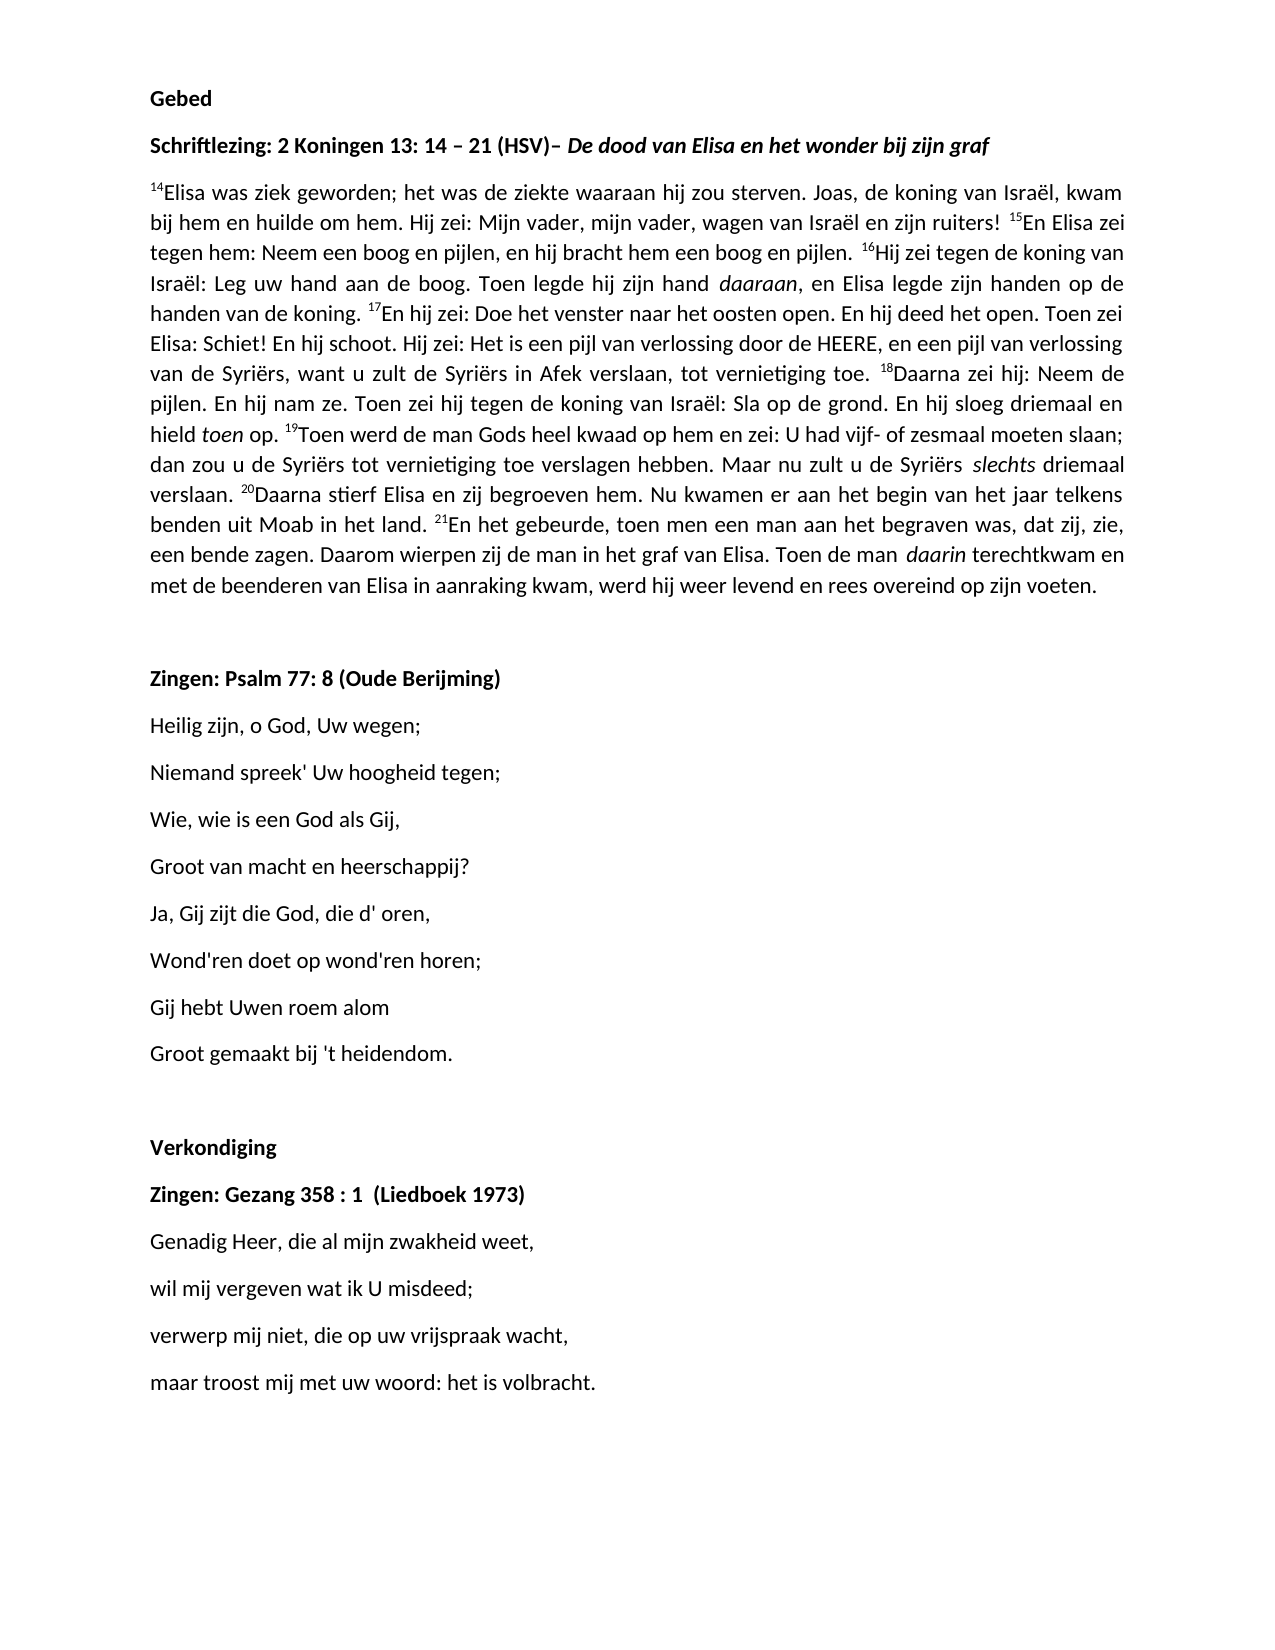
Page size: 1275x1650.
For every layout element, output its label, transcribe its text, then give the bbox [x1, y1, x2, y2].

text Zingen: Psalm 77: 8 (Oude Berijming) [150, 664, 1125, 693]
text wil mij vergeven wat ik U misdeed; [150, 1274, 1125, 1302]
text Ja, Gij zijt die God, die d' oren, [150, 899, 1125, 927]
text maar troost mij met uw woord: het is volbracht. [150, 1368, 1125, 1396]
text Heilig zijn, o God, Uw wegen; [150, 711, 1125, 739]
text Gebed [150, 84, 1125, 112]
text Niemand spreek' Uw hoogheid tegen; [150, 758, 1125, 786]
text verwerp mij niet, die op uw vrijspraak wacht, [150, 1321, 1125, 1349]
text Verkondiging [150, 1133, 1125, 1161]
text Wie, wie is een God als Gij, [150, 805, 1125, 833]
text Genadig Heer, die al mijn zwakheid weet, [150, 1227, 1125, 1255]
text Wond'ren doet op wond'ren horen; [150, 946, 1125, 974]
text Zingen: Gezang 358 : 1 (Liedboek 1973) [150, 1180, 1125, 1208]
text Schriftlezing: 2 Koningen 13: 14 – 21 (HSV)– De dood van Elisa en het wonder bij zijn graf [150, 131, 1125, 159]
text Groot gemaakt bij 't heidendom. [150, 1039, 1125, 1068]
text Gij hebt Uwen roem alom [150, 993, 1125, 1021]
text Groot van macht en heerschappij? [150, 852, 1125, 880]
text 14Elisa was ziek geworden; het was de ziekte waaraan hij zou sterven. Joas, de koning van Israël, kwam bij hem en huilde om hem. Hij zei: Mijn vader, mijn vader, wagen van Israël en zijn ruiters! 15En Elisa zei tegen hem: Neem een boog en pijlen, en hij bracht hem een boog en pijlen. 16Hij zei tegen de koning van Israël: Leg uw hand aan de boog. Toen legde hij zijn hand daaraan, en Elisa legde zijn handen op de handen van de koning. 17En hij zei: Doe het venster naar het oosten open. En hij deed het open. Toen zei Elisa: Schiet! En hij schoot. Hij zei: Het is een pijl van verlossing door de HEERE, en een pijl van verlossing van de Syriërs, want u zult de Syriërs in Afek verslaan, tot vernietiging toe. 18Daarna zei hij: Neem de pijlen. En hij nam ze. Toen zei hij tegen de koning van Israël: Sla op de grond. En hij sloeg driemaal en hield toen op. 19Toen werd de man Gods heel kwaad op hem en zei: U had vijf- of zesmaal moeten slaan; dan zou u de Syriërs tot vernietiging toe verslagen hebben. Maar nu zult u de Syriërs slechts driemaal verslaan. 20Daarna stierf Elisa en zij begroeven hem. Nu kwamen er aan het begin van het jaar telkens benden uit Moab in het land. 21En het gebeurde, toen men een man aan het begraven was, dat zij, zie, een bende zagen. Daarom wierpen zij de man in het graf van Elisa. Toen de man daarin terechtkwam en met de beenderen van Elisa in aanraking kwam, werd hij weer levend en rees overeind op zijn voeten. [150, 178, 1125, 599]
